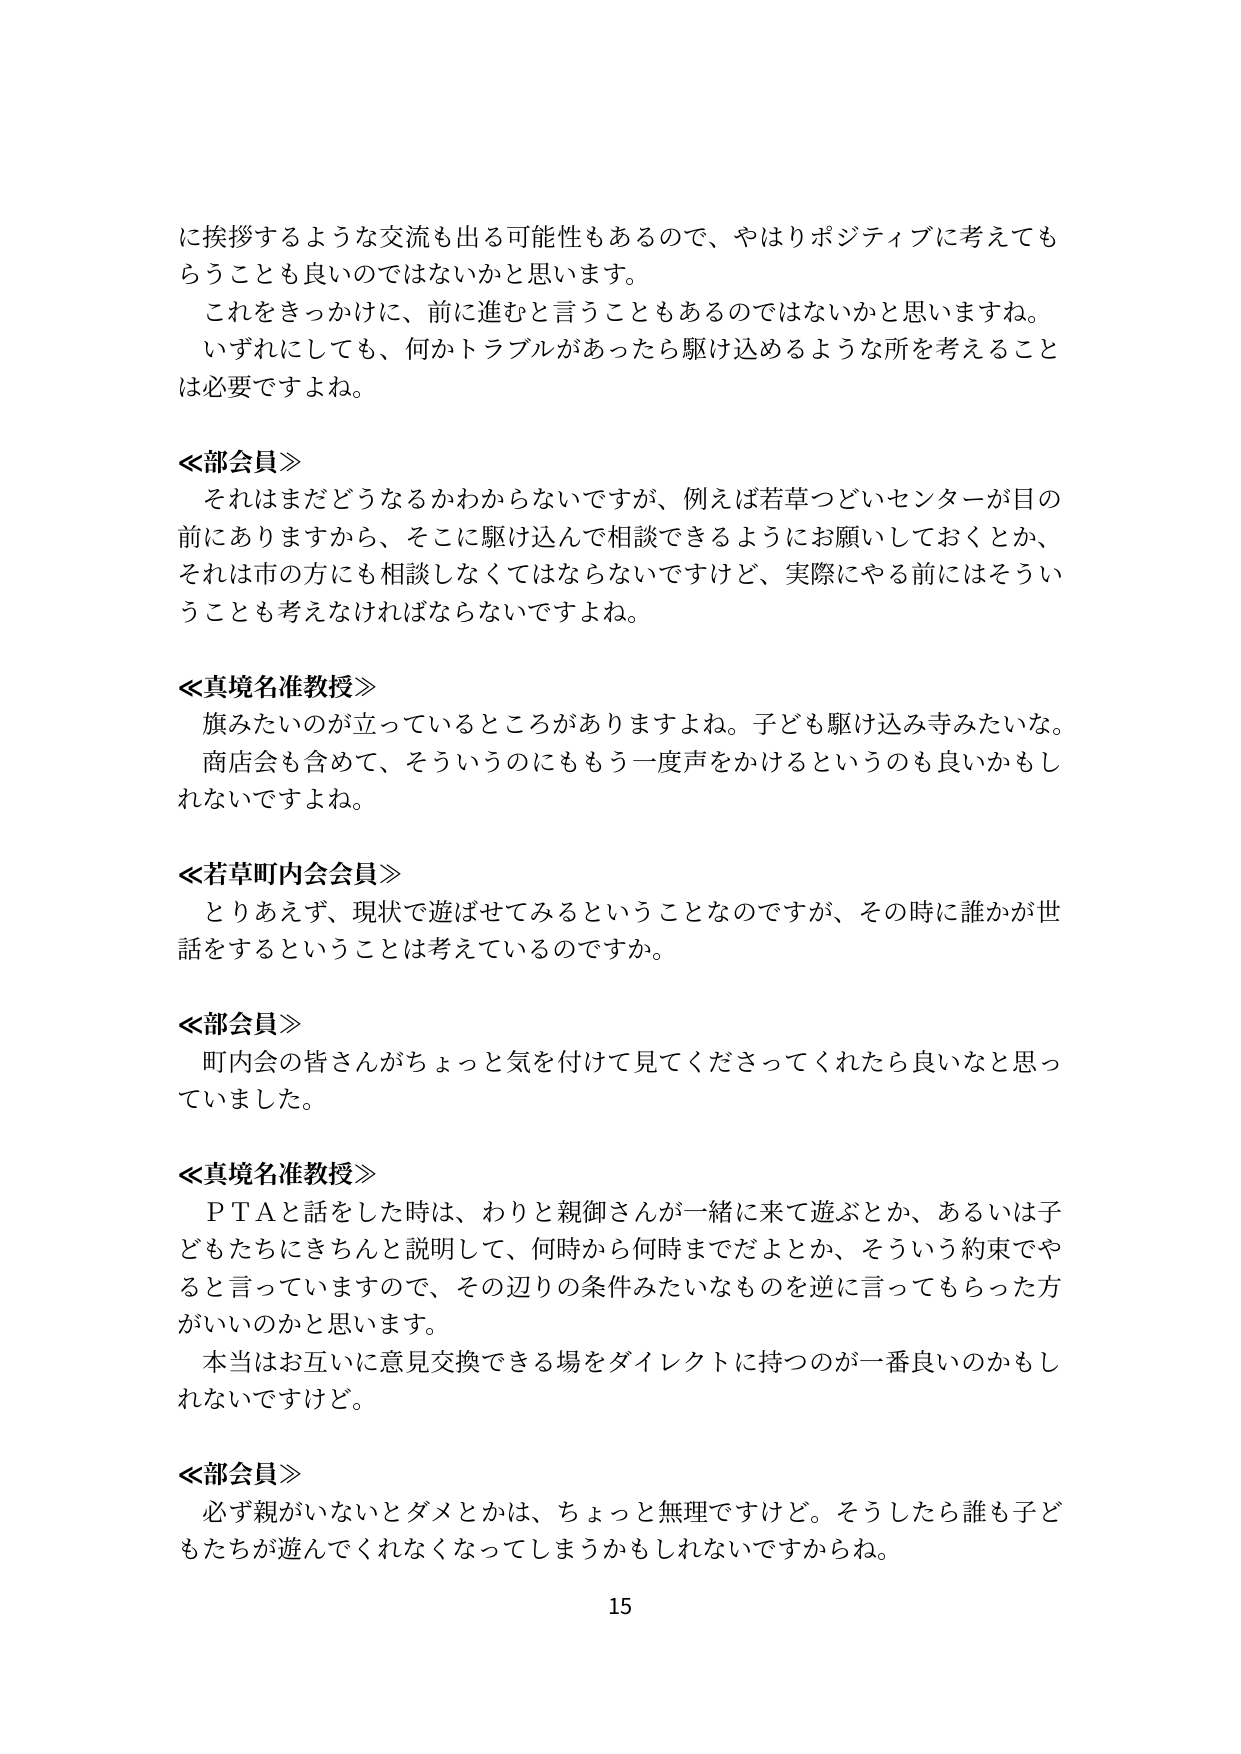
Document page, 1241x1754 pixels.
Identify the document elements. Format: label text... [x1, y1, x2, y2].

text ≪若草町内会会員≫ [177, 854, 1063, 892]
text ≪部会員≫ [177, 1004, 1063, 1042]
text いずれにしても、何かトラブルがあったら駆け込めるような所を考えることは必要ですよね。 [177, 329, 1063, 404]
text ≪部会員≫ [177, 1454, 1063, 1492]
text これをきっかけに、前に進むと言うこともあるのではないかと思いますね。 [177, 292, 1063, 329]
text それはまだどうなるかわからないですが、例えば若草つどいセンターが目の前にありますから、そこに駆け込んで相談できるようにお願いしておくとか、それは市の方にも相談しなくてはならないですけど、実際にやる前にはそういうことも考えなければならないですよね。 [177, 479, 1063, 629]
text ≪真境名准教授≫ [177, 1154, 1063, 1192]
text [177, 217, 1063, 292]
text ≪部会員≫ [177, 442, 1063, 479]
text ＰＴＡと話をした時は、わりと親御さんが一緒に来て遊ぶとか、あるいは子どもたちにきちんと説明して、何時から何時までだよとか、そういう約束でやると言っていますので、その辺りの条件みたいなものを逆に言ってもらった方がいいのかと思います。 [177, 1192, 1063, 1342]
text 町内会の皆さんがちょっと気を付けて見てくださってくれたら良いなと思っていました。 [177, 1042, 1063, 1117]
text 旗みたいのが立っているところがありますよね。子ども駆け込み寺みたいな。 [177, 704, 1063, 742]
text 必ず親がいないとダメとかは、ちょっと無理ですけど。そうしたら誰も子どもたちが遊んでくれなくなってしまうかもしれないですからね。 [177, 1492, 1063, 1567]
text 本当はお互いに意見交換できる場をダイレクトに持つのが一番良いのかもしれないですけど。 [177, 1342, 1063, 1417]
text とりあえず、現状で遊ばせてみるということなのですが、その時に誰かが世話をするということは考えているのですか。 [177, 892, 1063, 967]
text ≪真境名准教授≫ [177, 667, 1063, 704]
text 商店会も含めて、そういうのにももう一度声をかけるというのも良いかもしれないですよね。 [177, 742, 1063, 817]
